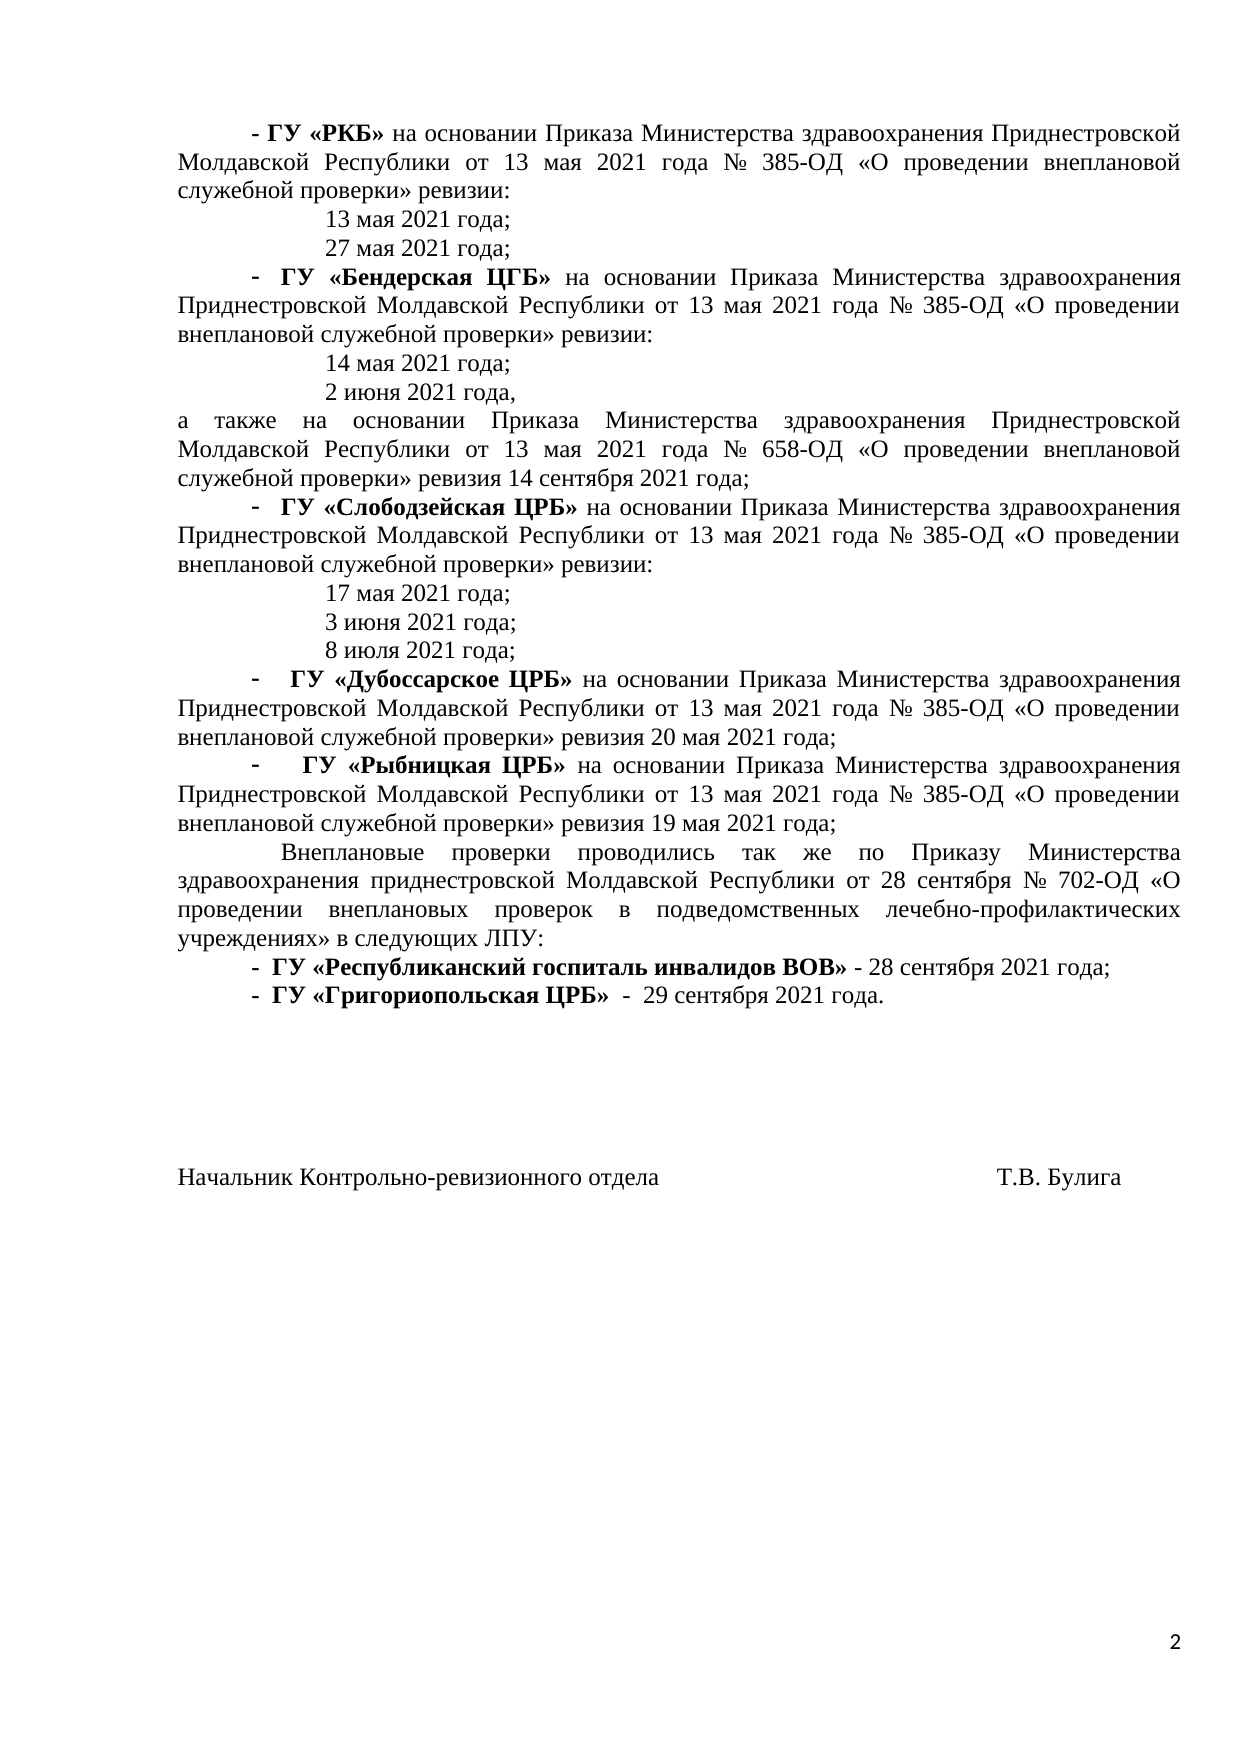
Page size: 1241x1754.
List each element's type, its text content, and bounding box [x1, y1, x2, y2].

list 14 мая 2021 года; [325, 348, 1181, 377]
list ГУ «Слободзейская ЦРБ» на основании Приказа Министерства здравоохранения Приднестровской Молдавской Республики от 13 мая 2021 года № 385-ОД «О проведении внеплановой служебной проверки» ревизии: [177, 492, 1181, 578]
list 3 июня 2021 года; [325, 607, 1181, 636]
list 13 мая 2021 года; [288, 204, 1181, 233]
list а также на основании Приказа Министерства здравоохранения Приднестровской Молдавской Республики от 13 мая 2021 года № 658-ОД «О проведении внеплановой служебной проверки» ревизия 14 сентября 2021 года; [177, 406, 1181, 492]
text 27 мая 2021 года; [251, 233, 1181, 262]
list 17 мая 2021 года; [325, 578, 1181, 607]
text - ГУ «Республиканский госпиталь инвалидов ВОВ» - 28 сентября 2021 года; [177, 952, 1181, 981]
list ГУ «Бендерская ЦГБ» на основании Приказа Министерства здравоохранения Приднестровской Молдавской Республики от 13 мая 2021 года № 385-ОД «О проведении внеплановой служебной проверки» ревизии: [177, 262, 1181, 348]
list 2 июня 2021 года, [325, 377, 1181, 406]
text Внеплановые проверки проводились так же по Приказу Министерства здравоохранения приднестровской Молдавской Республики от 28 сентября № 702-ОД «О проведении внеплановых проверок в подведомственных лечебно-профилактических учреждениях» в следующих ЛПУ: [177, 837, 1181, 952]
list ГУ «Рыбницкая ЦРБ» на основании Приказа Министерства здравоохранения Приднестровской Молдавской Республики от 13 мая 2021 года № 385-ОД «О проведении внеплановой служебной проверки» ревизия 19 мая 2021 года; [177, 751, 1181, 837]
text Начальник Контрольно-ревизионного отдела Т.В. Булига [177, 1162, 1181, 1191]
text - ГУ «Григориопольская ЦРБ» - 29 сентября 2021 года. [177, 981, 1181, 1009]
list ГУ «Дубоссарское ЦРБ» на основании Приказа Министерства здравоохранения Приднестровской Молдавской Республики от 13 мая 2021 года № 385-ОД «О проведении внеплановой служебной проверки» ревизия 20 мая 2021 года; [177, 664, 1181, 751]
list 8 июля 2021 года; [325, 636, 1181, 664]
list - ГУ «РКБ» на основании Приказа Министерства здравоохранения Приднестровской Молдавской Республики от 13 мая 2021 года № 385-ОД «О проведении внеплановой служебной проверки» ревизии: [177, 118, 1181, 204]
